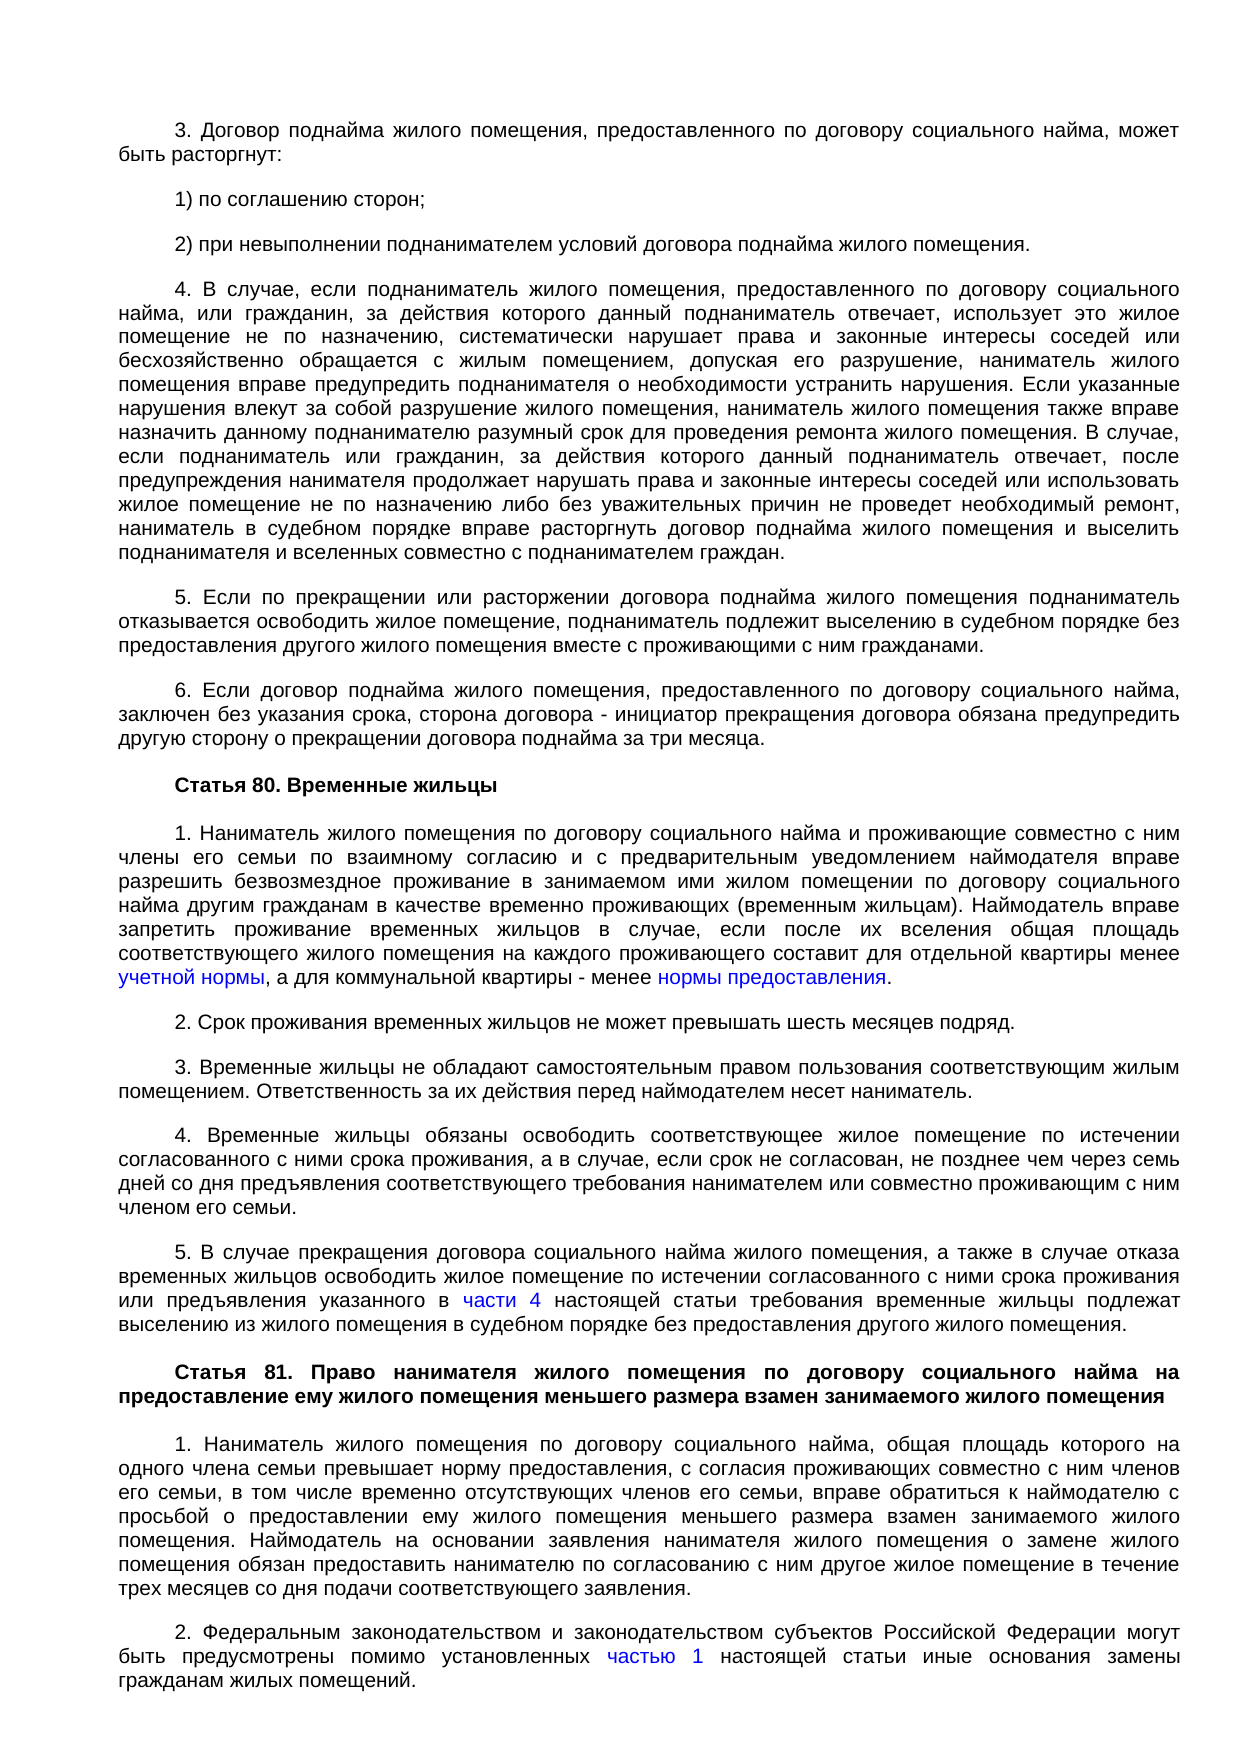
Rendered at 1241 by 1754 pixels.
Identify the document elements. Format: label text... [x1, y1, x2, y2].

text 4. Временные жильцы обязаны освободить соответствующее жилое помещение по истечении согласованного с ними срока проживания, а в случае, если срок не согласован, не позднее чем через семь дней со дня предъявления соответствующего требования нанимателем или совместно проживающим с ним членом его семьи. [118, 1123, 1181, 1219]
title Статья 81. Право нанимателя жилого помещения по договору социального найма на предоставление ему жилого помещения меньшего размера взамен занимаемого жилого помещения [118, 1360, 1181, 1408]
text 1. Наниматель жилого помещения по договору социального найма и проживающие совместно с ним члены его семьи по взаимному согласию и с предварительным уведомлением наймодателя вправе разрешить безвозмездное проживание в занимаемом ими жилом помещении по договору социального найма другим гражданам в качестве временно проживающих (временным жильцам). Наймодатель вправе запретить проживание временных жильцов в случае, если после их вселения общая площадь соответствующего жилого помещения на каждого проживающего составит для отдельной квартиры менее учетной нормы, а для коммунальной квартиры - менее нормы предоставления. [118, 821, 1181, 989]
text 4. В случае, если поднаниматель жилого помещения, предоставленного по договору социального найма, или гражданин, за действия которого данный поднаниматель отвечает, использует это жилое помещение не по назначению, систематически нарушает права и законные интересы соседей или бесхозяйственно обращается с жилым помещением, допуская его разрушение, наниматель жилого помещения вправе предупредить поднанимателя о необходимости устранить нарушения. Если указанные нарушения влекут за собой разрушение жилого помещения, наниматель жилого помещения также вправе назначить данному поднанимателю разумный срок для проведения ремонта жилого помещения. В случае, если поднаниматель или гражданин, за действия которого данный поднаниматель отвечает, после предупреждения нанимателя продолжает нарушать права и законные интересы соседей или использовать жилое помещение не по назначению либо без уважительных причин не проведет необходимый ремонт, наниматель в судебном порядке вправе расторгнуть договор поднайма жилого помещения и выселить поднанимателя и вселенных совместно с поднанимателем граждан. [118, 276, 1181, 564]
text 1. Наниматель жилого помещения по договору социального найма, общая площадь которого на одного члена семьи превышает норму предоставления, с согласия проживающих совместно с ним членов его семьи, в том числе временно отсутствующих членов его семьи, вправе обратиться к наймодателю с просьбой о предоставлении ему жилого помещения меньшего размера взамен занимаемого жилого помещения. Наймодатель на основании заявления нанимателя жилого помещения о замене жилого помещения обязан предоставить нанимателю по согласованию с ним другое жилое помещение в течение трех месяцев со дня подачи соответствующего заявления. [118, 1432, 1181, 1599]
text 3. Временные жильцы не обладают самостоятельным правом пользования соответствующим жилым помещением. Ответственность за их действия перед наймодателем несет наниматель. [118, 1054, 1181, 1102]
text 2) при невыполнении поднанимателем условий договора поднайма жилого помещения. [118, 232, 1181, 256]
text 2. Федеральным законодательством и законодательством субъектов Российской Федерации могут быть предусмотрены помимо установленных частью 1 настоящей статьи иные основания замены гражданам жилых помещений. [118, 1620, 1181, 1692]
text 6. Если договор поднайма жилого помещения, предоставленного по договору социального найма, заключен без указания срока, сторона договора - инициатор прекращения договора обязана предупредить другую сторону о прекращении договора поднайма за три месяца. [118, 677, 1181, 749]
text 5. Если по прекращении или расторжении договора поднайма жилого помещения поднаниматель отказывается освободить жилое помещение, поднаниматель подлежит выселению в судебном порядке без предоставления другого жилого помещения вместе с проживающими с ним гражданами. [118, 585, 1181, 657]
text 2. Срок проживания временных жильцов не может превышать шесть месяцев подряд. [118, 1010, 1181, 1034]
text 5. В случае прекращения договора социального найма жилого помещения, а также в случае отказа временных жильцов освободить жилое помещение по истечении согласованного с ними срока проживания или предъявления указанного в части 4 настоящей статьи требования временные жильцы подлежат выселению из жилого помещения в судебном порядке без предоставления другого жилого помещения. [118, 1240, 1181, 1336]
text 1) по соглашению сторон; [118, 187, 1181, 211]
text 3. Договор поднайма жилого помещения, предоставленного по договору социального найма, может быть расторгнут: [118, 118, 1181, 166]
title Статья 80. Временные жильцы [118, 773, 1181, 797]
